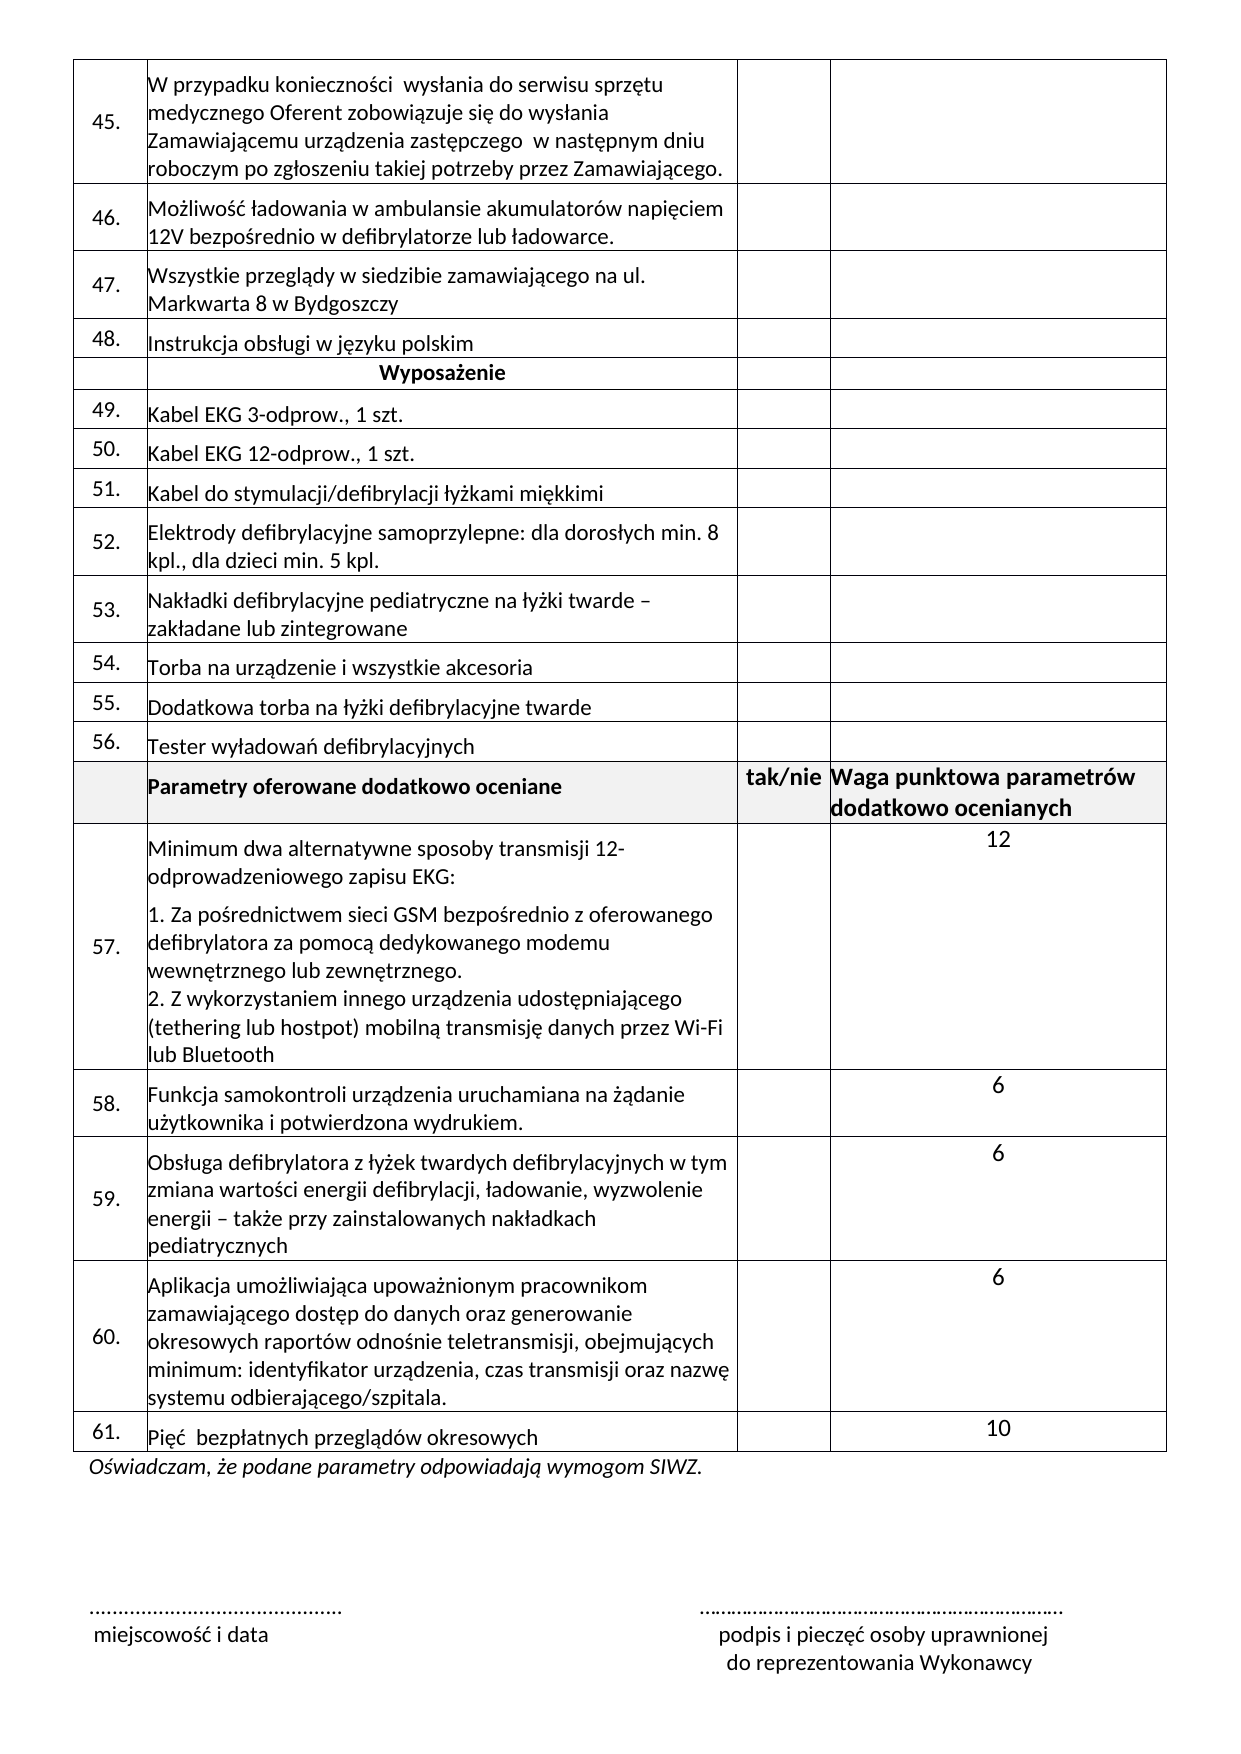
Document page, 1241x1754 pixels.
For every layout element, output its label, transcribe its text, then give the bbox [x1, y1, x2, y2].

table_cell [74, 508, 147, 574]
table_cell Kabel EKG 12-odprow., 1 szt. [148, 429, 737, 468]
table_cell W przypadku konieczności wysłania do serwisu sprzętu medycznego Oferent zobowiązuje się do wysłania Zamawiającemu urządzenia zastępczego w następnym dniu roboczym po zgłoszeniu takiej potrzeby przez Zamawiającego. [148, 60, 737, 183]
table_cell [831, 722, 1166, 761]
table_cell 6 [831, 1137, 1166, 1260]
table_cell [831, 60, 1166, 183]
table_cell Instrukcja obsługi w języku polskim [148, 319, 737, 357]
text Oświadczam, że podane parametry odpowiadają wymogom SIWZ. [89, 1452, 1152, 1480]
text miejscowość i data podpis i pieczęć osoby uprawnionej [93, 1620, 1152, 1648]
table_cell [74, 762, 147, 823]
table_cell Pięć bezpłatnych przeglądów okresowych [148, 1412, 737, 1451]
table_cell 12 [831, 824, 1166, 1069]
table_cell tak/nie [738, 762, 830, 823]
table_cell Funkcja samokontroli urządzenia uruchamiana na żądanie użytkownika i potwierdzona wydrukiem. [148, 1070, 737, 1136]
table_cell Elektrody defibrylacyjne samoprzylepne: dla dorosłych min. 8 kpl., dla dzieci min. 5 kpl. [148, 508, 737, 574]
table_cell [738, 722, 830, 761]
table_cell [74, 1137, 147, 1260]
text ............................................ …………………………………………………………… [89, 1592, 1152, 1620]
table_cell [738, 429, 830, 468]
table_cell Kabel EKG 3-odprow., 1 szt. [148, 390, 737, 428]
table_cell [74, 429, 147, 468]
table_cell [738, 508, 830, 574]
table_cell [738, 358, 830, 389]
table_cell [74, 722, 147, 761]
table_cell [738, 824, 830, 1069]
table_cell [738, 251, 830, 318]
table_cell [74, 469, 147, 507]
table_cell [831, 469, 1166, 507]
table_cell [831, 508, 1166, 574]
table_cell [831, 358, 1166, 389]
table_cell Wyposażenie [148, 358, 737, 389]
table_cell 6 [831, 1070, 1166, 1136]
table_cell [74, 184, 147, 250]
table_cell [831, 390, 1166, 428]
table_cell [74, 251, 147, 318]
table_cell Parametry oferowane dodatkowo oceniane [148, 762, 737, 823]
table_cell [738, 1137, 830, 1260]
table_cell Aplikacja umożliwiająca upoważnionym pracownikom zamawiającego dostęp do danych oraz generowanie okresowych raportów odnośnie teletransmisji, obejmujących minimum: identyfikator urządzenia, czas transmisji oraz nazwę systemu odbierającego/szpitala. [148, 1261, 737, 1411]
table_cell [738, 390, 830, 428]
table_cell [831, 184, 1166, 250]
table_cell [738, 643, 830, 682]
table_cell [74, 683, 147, 721]
table_cell Możliwość ładowania w ambulansie akumulatorów napięciem 12V bezpośrednio w defibrylatorze lub ładowarce. [148, 184, 737, 250]
table_cell [738, 1261, 830, 1411]
table_cell [831, 683, 1166, 721]
table_cell Waga punktowa parametrów dodatkowo ocenianych [831, 762, 1166, 823]
table_cell Dodatkowa torba na łyżki defibrylacyjne twarde [148, 683, 737, 721]
table_cell Obsługa defibrylatora z łyżek twardych defibrylacyjnych w tym zmiana wartości energii defibrylacji, ładowanie, wyzwolenie energii – także przy zainstalowanych nakładkach pediatrycznych [148, 1137, 737, 1260]
table_cell Kabel do stymulacji/defibrylacji łyżkami miękkimi [148, 469, 737, 507]
table_cell [738, 1070, 830, 1136]
table_cell [74, 319, 147, 357]
table_cell [74, 1070, 147, 1136]
table_cell [738, 1412, 830, 1451]
table_cell [74, 643, 147, 682]
table_cell [738, 60, 830, 183]
text do reprezentowania Wykonawcy [93, 1648, 1152, 1676]
table_cell [74, 1261, 147, 1411]
table_cell Nakładki defibrylacyjne pediatryczne na łyżki twarde – zakładane lub zintegrowane [148, 576, 737, 642]
table_cell Tester wyładowań defibrylacyjnych [148, 722, 737, 761]
table_cell [738, 184, 830, 250]
table_cell [74, 576, 147, 642]
table_cell Torba na urządzenie i wszystkie akcesoria [148, 643, 737, 682]
table_cell [831, 576, 1166, 642]
table_cell [831, 643, 1166, 682]
table_cell Wszystkie przeglądy w siedzibie zamawiającego na ul. Markwarta 8 w Bydgoszczy [148, 251, 737, 318]
table_cell Minimum dwa alternatywne sposoby transmisji 12-odprowadzeniowego zapisu EKG: Za pośrednictwem sieci GSM bezpośrednio z oferowanego defibrylatora za pomocą dedykowanego modemu wewnętrznego lub zewnętrznego. Z wykorzystaniem innego urządzenia udostępniającego (tethering lub hostpot) mobilną transmisję danych przez Wi-Fi lub Bluetooth [148, 824, 737, 1069]
table_cell [831, 251, 1166, 318]
table_cell [831, 319, 1166, 357]
table_cell [738, 319, 830, 357]
table_cell 10 [831, 1412, 1166, 1451]
table_cell [74, 60, 147, 183]
table_cell [74, 358, 147, 389]
table_cell [738, 683, 830, 721]
table_cell [738, 576, 830, 642]
table_cell 6 [831, 1261, 1166, 1411]
table_cell [74, 824, 147, 1069]
table_cell [74, 390, 147, 428]
table_cell [738, 469, 830, 507]
table_cell [831, 429, 1166, 468]
table_cell [74, 1412, 147, 1451]
